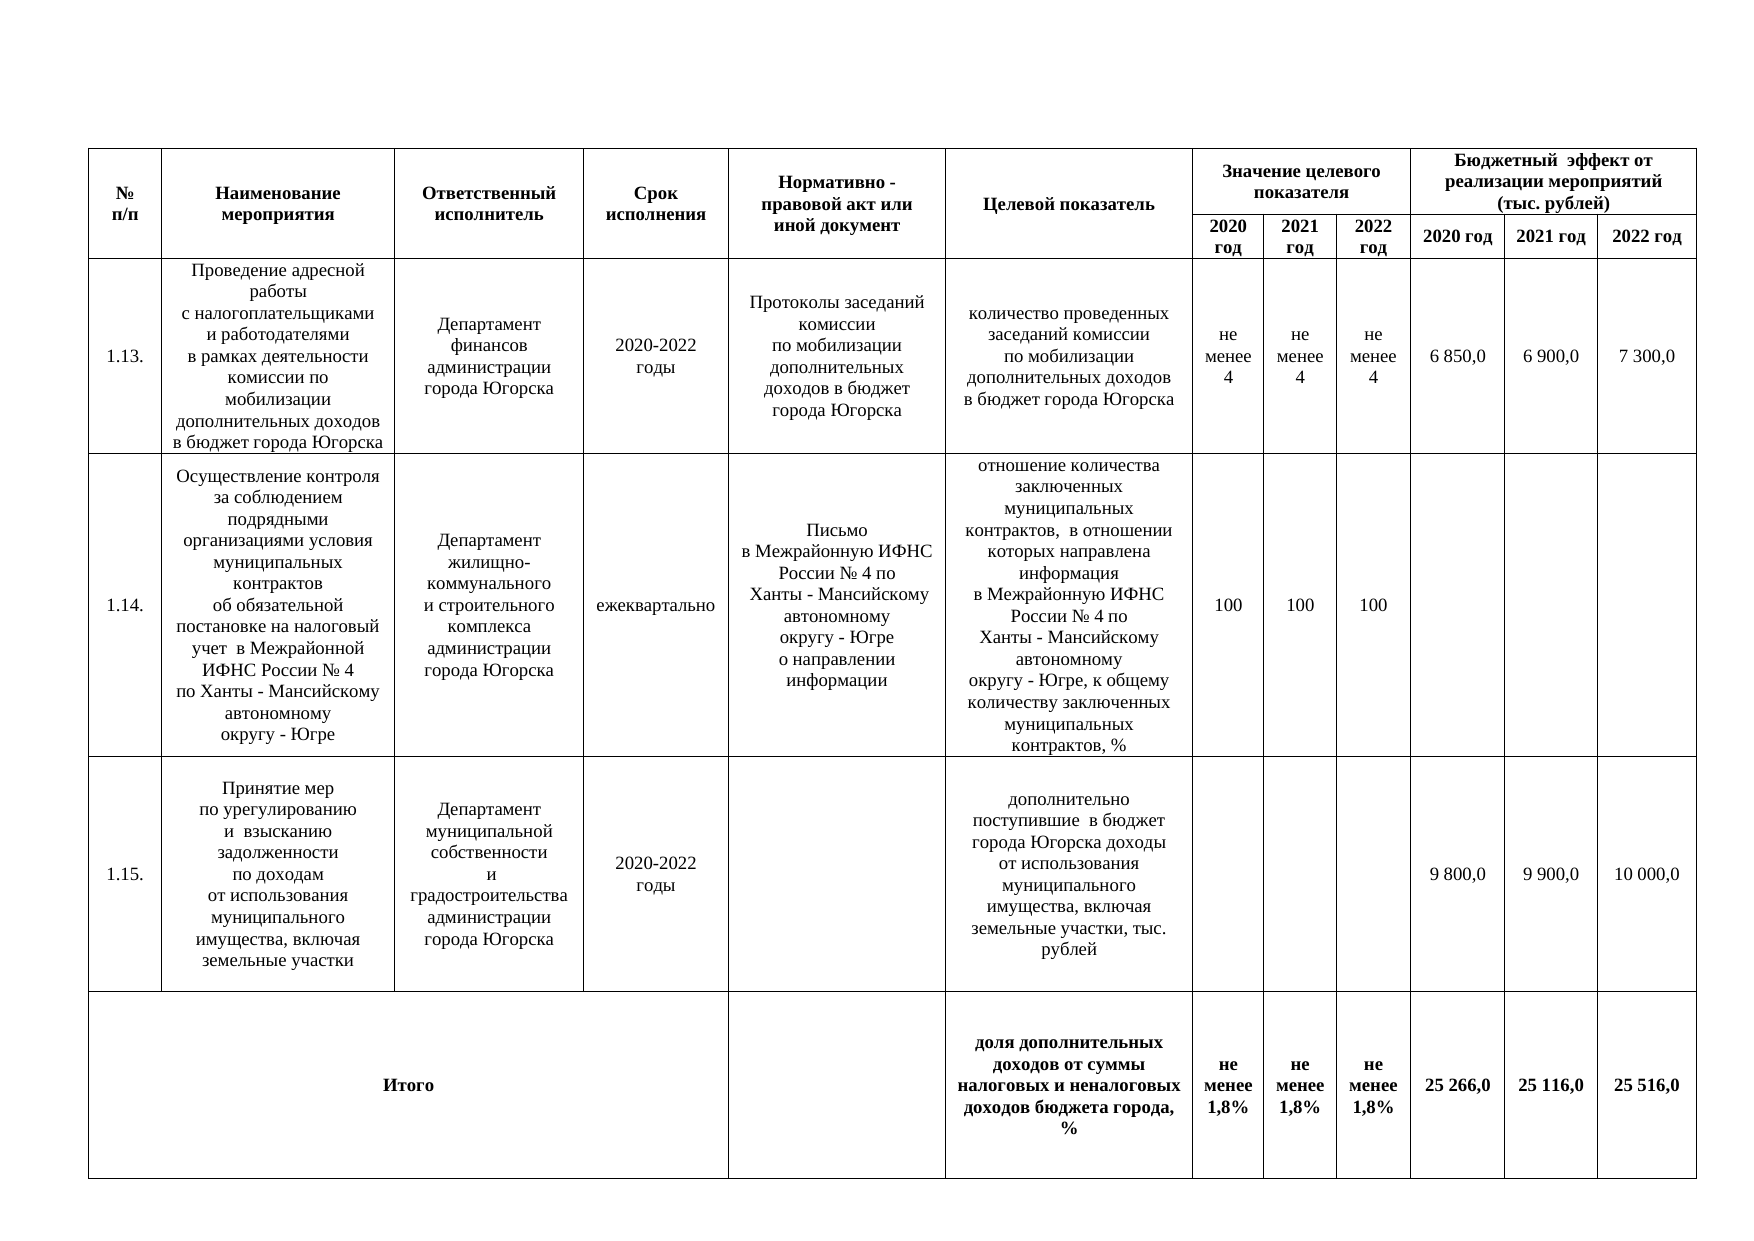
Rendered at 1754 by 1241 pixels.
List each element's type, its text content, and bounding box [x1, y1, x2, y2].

table_cell 9 800,0 [1411, 757, 1504, 991]
table_header Срок исполнения [584, 149, 728, 258]
table_cell 2020 год [1411, 215, 1504, 258]
table_cell не менее 1,8% [1337, 992, 1410, 1178]
table_cell 1.13. [89, 259, 161, 453]
table_cell Проведение адресной работы с налогоплательщиками и работодателями в рамках деятельности комиссии по мобилизации дополнительных доходов в бюджет города Югорска [162, 259, 394, 453]
table_cell ежеквартально [584, 454, 728, 756]
table_cell 25 116,0 [1505, 992, 1597, 1178]
table_header Значение целевого показателя [1193, 149, 1410, 213]
table_cell Осуществление контроля за соблюдением подрядными организациями условия муниципальных контрактов об обязательной постановке на налоговый учет в Межрайонной ИФНС России № 4 по Ханты - Мансийскому автономному округу - Югре [162, 454, 394, 756]
table_header Наименование мероприятия [162, 149, 394, 258]
table_cell [1598, 454, 1696, 756]
table_cell не менее 1,8% [1264, 992, 1336, 1178]
table_cell 7 300,0 [1598, 259, 1696, 453]
table_cell Департамент финансов администрации города Югорска [395, 259, 583, 453]
table_cell 25 266,0 [1411, 992, 1504, 1178]
table_cell [1337, 757, 1410, 991]
table_cell 2021 год [1264, 215, 1336, 258]
table_cell 1.15. [89, 757, 161, 991]
table_cell [1264, 757, 1336, 991]
table_cell Письмо в Межрайонную ИФНС России № 4 по Ханты - Мансийскому автономному округу - Югре о направлении информации [729, 454, 945, 756]
table_cell не менее 4 [1193, 259, 1263, 453]
table_cell [729, 757, 945, 991]
table_cell Итого [89, 992, 728, 1178]
table_cell 9 900,0 [1505, 757, 1597, 991]
table_cell Департамент муниципальной собственности и градостроительства администрации города Югорска [395, 757, 583, 991]
table_cell не менее 1,8% [1193, 992, 1263, 1178]
table_cell 6 900,0 [1505, 259, 1597, 453]
table_cell [1193, 757, 1263, 991]
table_cell 100 [1264, 454, 1336, 756]
table_cell 1.14. [89, 454, 161, 756]
table_header Целевой показатель [946, 149, 1192, 258]
table_cell не менее 4 [1264, 259, 1336, 453]
table_cell 2020-2022 годы [584, 259, 728, 453]
table_cell количество проведенных заседаний комиссии по мобилизации дополнительных доходов в бюджет города Югорска [946, 259, 1192, 453]
table_cell 2021 год [1505, 215, 1597, 258]
table_cell доля дополнительных доходов от суммы налоговых и неналоговых доходов бюджета города,% [946, 992, 1192, 1178]
table_cell [1411, 454, 1504, 756]
table_header Нормативно - правовой акт или иной документ [729, 149, 945, 258]
table_cell 2020-2022 годы [584, 757, 728, 991]
table_header № п/п [89, 149, 161, 258]
table_cell 2022 год [1337, 215, 1410, 258]
table_cell [1505, 454, 1597, 756]
table_cell 100 [1193, 454, 1263, 756]
table_header Ответственный исполнитель [395, 149, 583, 258]
table_cell Принятие мер по урегулированию и взысканию задолженности по доходам от использования муниципального имущества, включая земельные участки [162, 757, 394, 991]
table_cell не менее 4 [1337, 259, 1410, 453]
table_cell [729, 992, 945, 1178]
table_cell отношение количества заключенных муниципальных контрактов, в отношении которых направлена информация в Межрайонную ИФНС России № 4 по Ханты - Мансийскому автономному округу - Югре, к общему количеству заключенных муниципальных контрактов, % [946, 454, 1192, 756]
table_cell 6 850,0 [1411, 259, 1504, 453]
table_cell Протоколы заседаний комиссии по мобилизации дополнительных доходов в бюджет города Югорска [729, 259, 945, 453]
table_cell 2020 год [1193, 215, 1263, 258]
table_cell 10 000,0 [1598, 757, 1696, 991]
table_cell 25 516,0 [1598, 992, 1696, 1178]
table_cell дополнительно поступившие в бюджет города Югорска доходы от использования муниципального имущества, включая земельные участки, тыс. рублей [946, 757, 1192, 991]
table_header Бюджетный эффект от реализации мероприятий (тыс. рублей) [1411, 149, 1696, 213]
table_cell Департамент жилищно-коммунального и строительного комплекса администрации города Югорска [395, 454, 583, 756]
table_cell 100 [1337, 454, 1410, 756]
table_cell 2022 год [1598, 215, 1696, 258]
